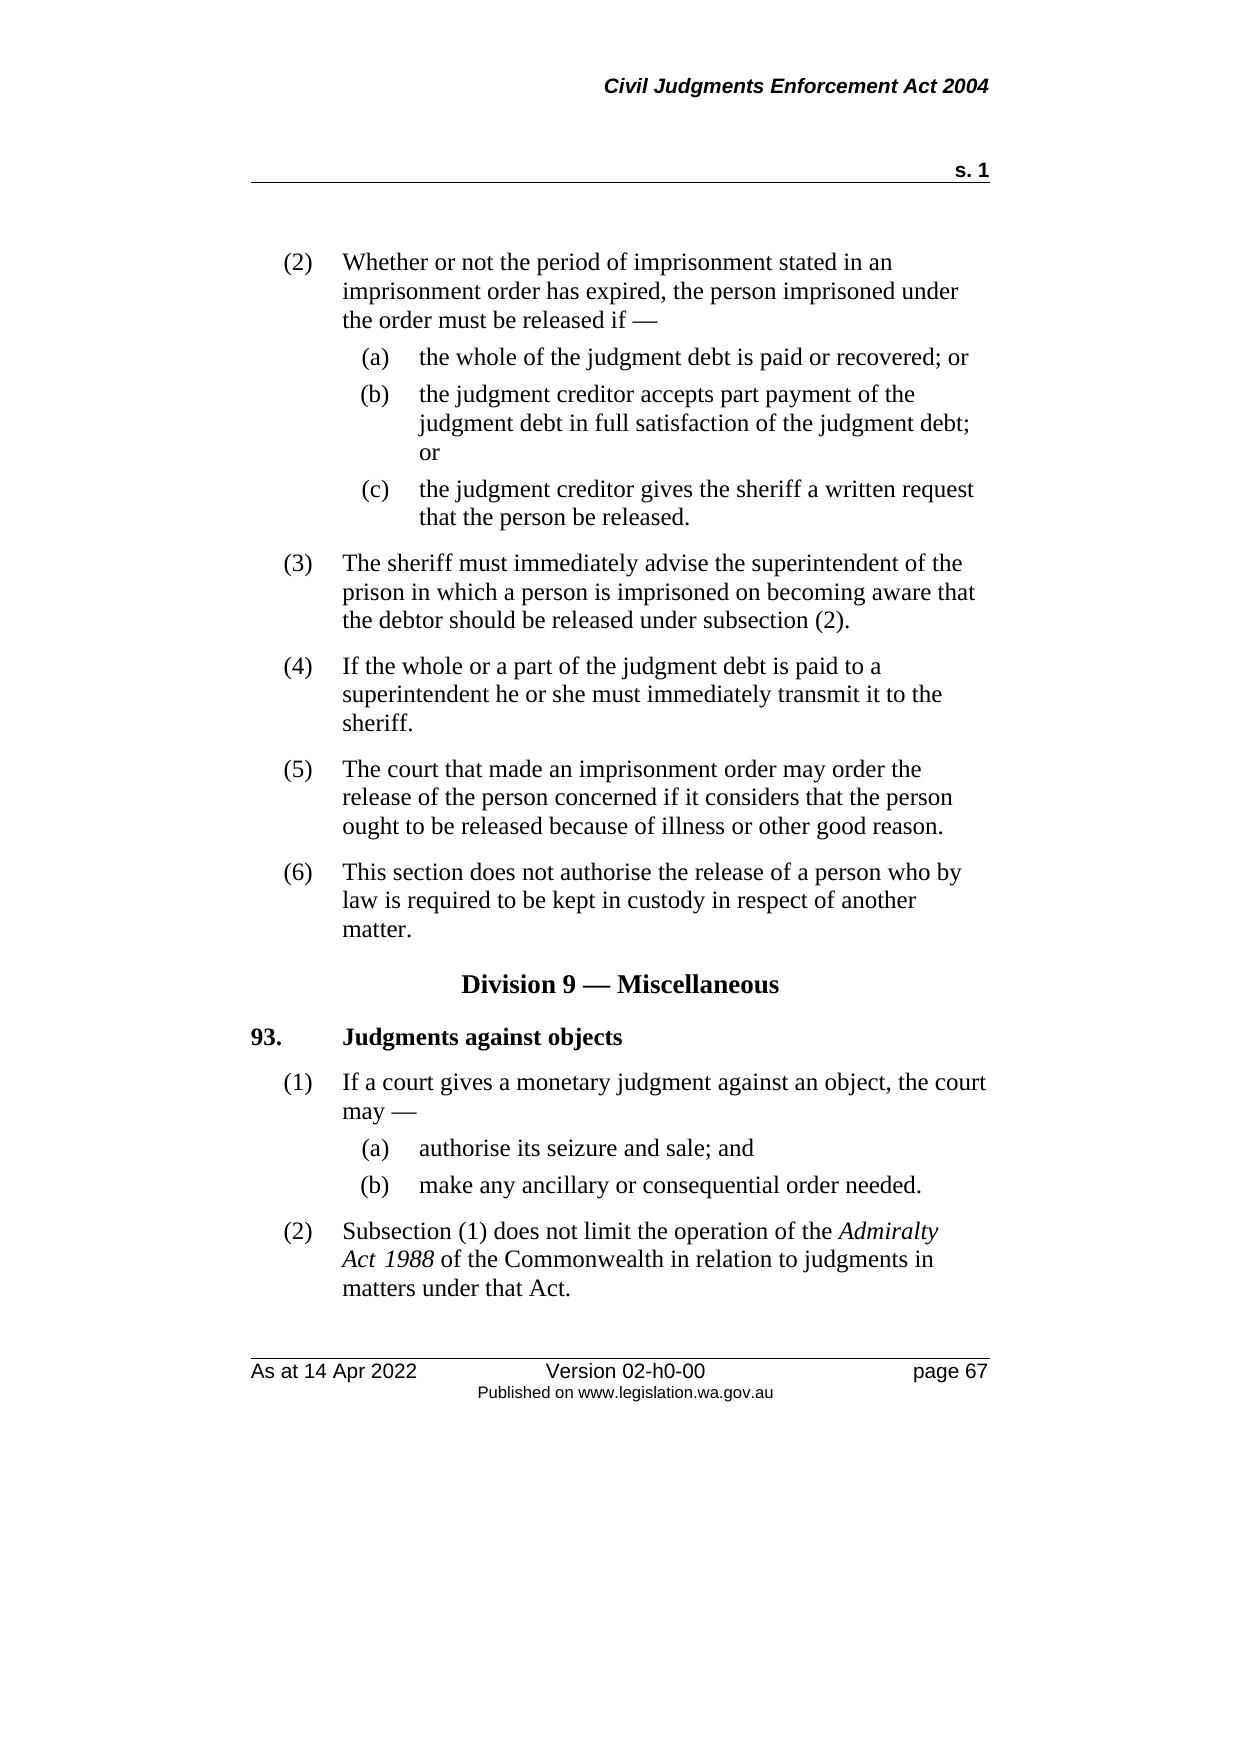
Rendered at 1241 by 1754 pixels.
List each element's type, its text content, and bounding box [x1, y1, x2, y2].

text (c) the judgment creditor gives the sheriff a written request that the person be released. [251, 474, 990, 531]
text (1) If a court gives a monetary judgment against an object, the court may — [251, 1067, 990, 1125]
text (2) Subsection (1) does not limit the operation of the Admiralty Act 1988 of the Commonwealth in relation to judgments in matters under that Act. [251, 1216, 990, 1302]
text (5) The court that made an imprisonment order may order the release of the person concerned if it considers that the person ought to be released because of illness or other good reason. [251, 754, 990, 840]
text (3) The sheriff must immediately advise the superintendent of the prison in which a person is imprisoned on becoming aware that the debtor should be released under subsection (2). [251, 548, 990, 634]
text (a) the whole of the judgment debt is paid or recovered; or [251, 342, 990, 371]
text (b) make any ancillary or consequential order needed. [251, 1170, 990, 1199]
subtitle Division 9 — Miscellaneous [251, 968, 990, 999]
text (b) the judgment creditor accepts part payment of the judgment debt in full satisfaction of the judgment debt; or [251, 379, 990, 465]
text (4) If the whole or a part of the judgment debt is paid to a superintendent he or she must immediately transmit it to the sheriff. [251, 651, 990, 737]
text (6) This section does not authorise the release of a person who by law is required to be kept in custody in respect of another matter. [251, 857, 990, 943]
text (a) authorise its seizure and sale; and [251, 1133, 990, 1162]
subtitle 93. Judgments against objects [251, 1022, 990, 1051]
text (2) Whether or not the period of imprisonment stated in an imprisonment order has expired, the person imprisoned under the order must be released if — [251, 247, 990, 334]
